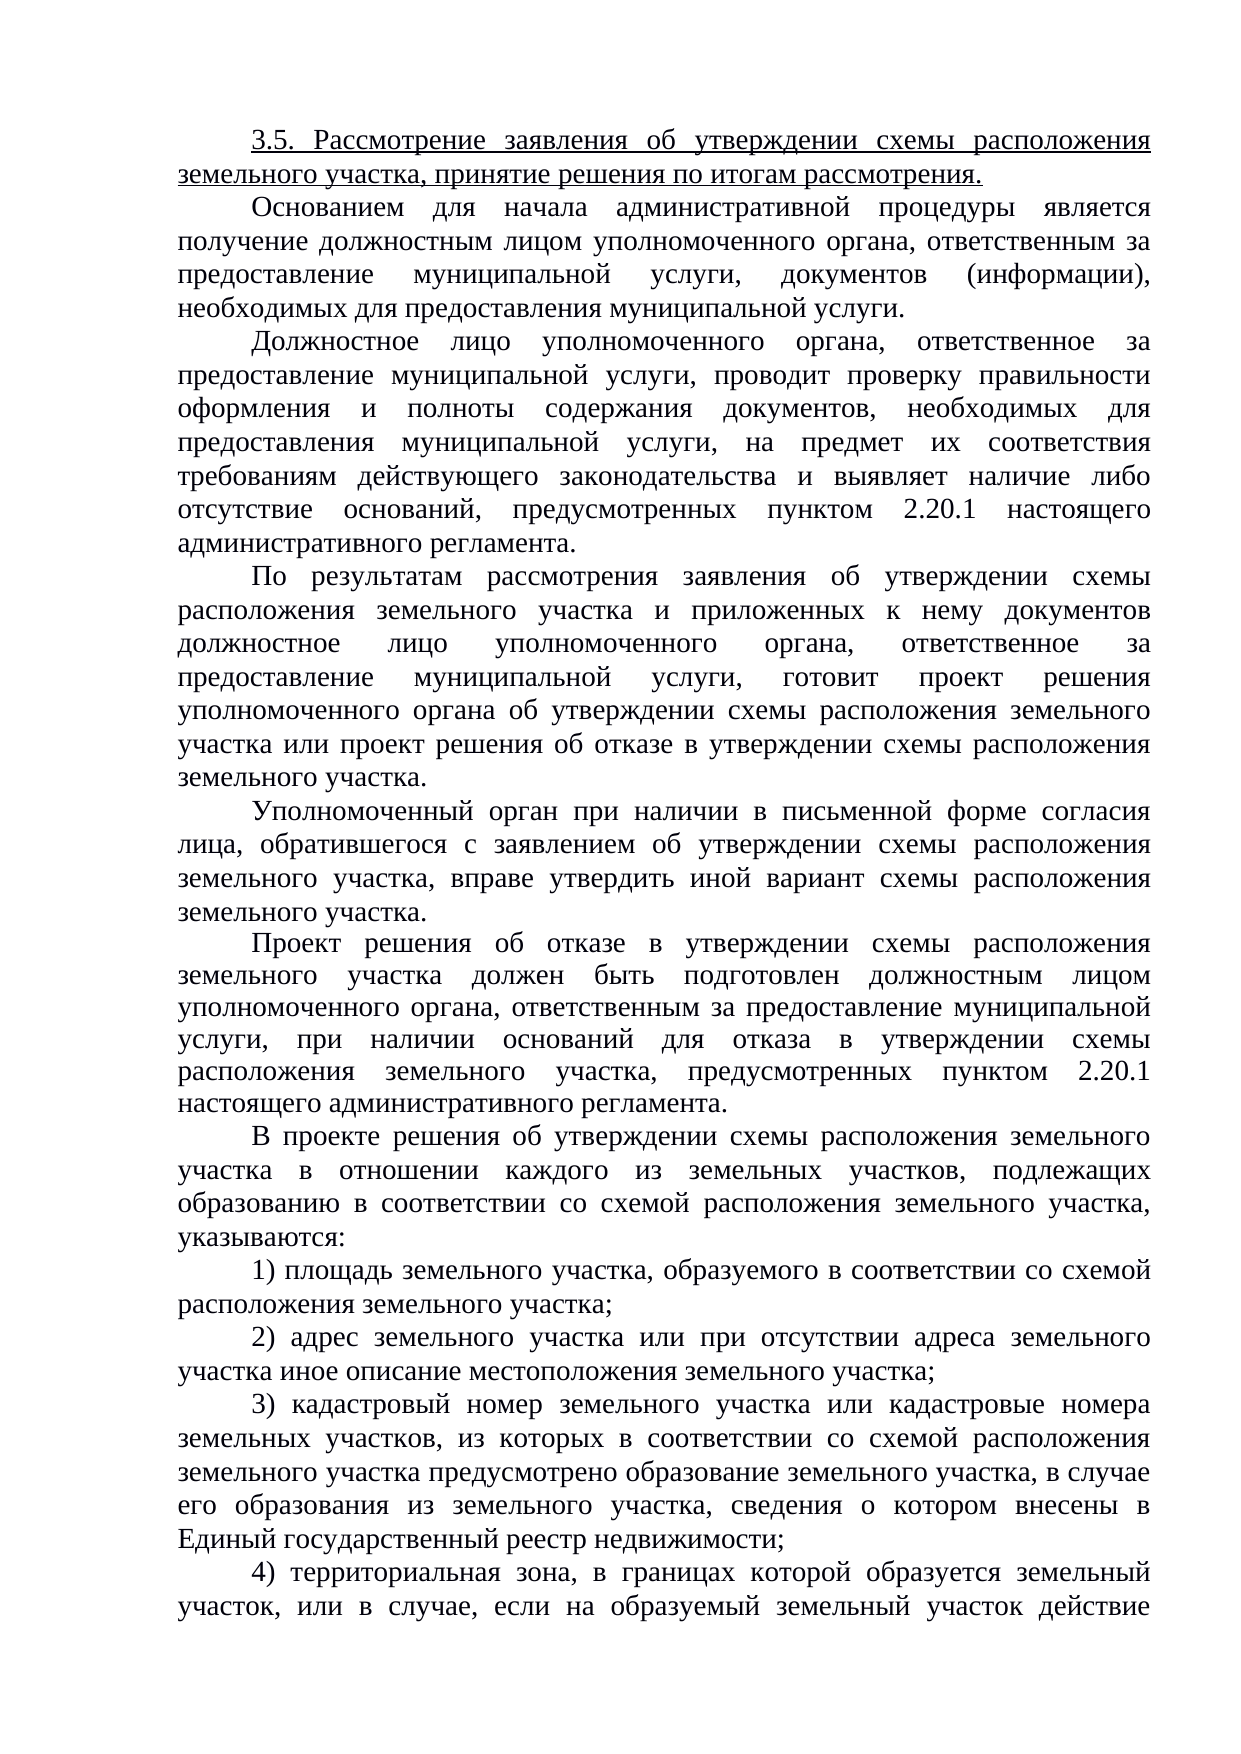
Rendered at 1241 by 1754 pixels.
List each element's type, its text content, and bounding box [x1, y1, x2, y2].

text Должностное лицо уполномоченного органа, ответственное за предоставление муниципальной услуги, проводит проверку правильности оформления и полноты содержания документов, необходимых для предоставления муниципальной услуги, на предмет их соответствия требованиям действующего законодательства и выявляет наличие либо отсутствие оснований, предусмотренных пунктом 2.20.1 настоящего административного регламента. [177, 323, 1152, 558]
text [177, 1554, 1152, 1621]
text 2) адрес земельного участка или при отсутствии адреса земельного участка иное описание местоположения земельного участка; [177, 1319, 1152, 1387]
text В проекте решения об утверждении схемы расположения земельного участка в отношении каждого из земельных участков, подлежащих образованию в соответствии со схемой расположения земельного участка, указываются: [177, 1118, 1152, 1252]
text По результатам рассмотрения заявления об утверждении схемы расположения земельного участка и приложенных к нему документов должностное лицо уполномоченного органа, ответственное за предоставление муниципальной услуги, готовит проект решения уполномоченного органа об утверждении схемы расположения земельного участка или проект решения об отказе в утверждении схемы расположения земельного участка. [177, 558, 1152, 793]
text Проект решения об отказе в утверждении схемы расположения земельного участка должен быть подготовлен должностным лицом уполномоченного органа, ответственным за предоставление муниципальной услуги, при наличии оснований для отказа в утверждении схемы расположения земельного участка, предусмотренных пунктом 2.20.1 настоящего административного регламента. [177, 927, 1152, 1118]
text 1) площадь земельного участка, образуемого в соответствии со схемой расположения земельного участка; [177, 1252, 1152, 1319]
text Основанием для начала административной процедуры является получение должностным лицом уполномоченного органа, ответственным за предоставление муниципальной услуги, документов (информации), необходимых для предоставления муниципальной услуги. [177, 189, 1152, 323]
text 3.5. Рассмотрение заявления об утверждении схемы расположения земельного участка, принятие решения по итогам рассмотрения. [177, 122, 1152, 189]
text Уполномоченный орган при наличии в письменной форме согласия лица, обратившегося с заявлением об утверждении схемы расположения земельного участка, вправе утвердить иной вариант схемы расположения земельного участка. [177, 793, 1152, 927]
text 3) кадастровый номер земельного участка или кадастровые номера земельных участков, из которых в соответствии со схемой расположения земельного участка предусмотрено образование земельного участка, в случае его образования из земельного участка, сведения о котором внесены в Единый государственный реестр недвижимости; [177, 1387, 1152, 1554]
